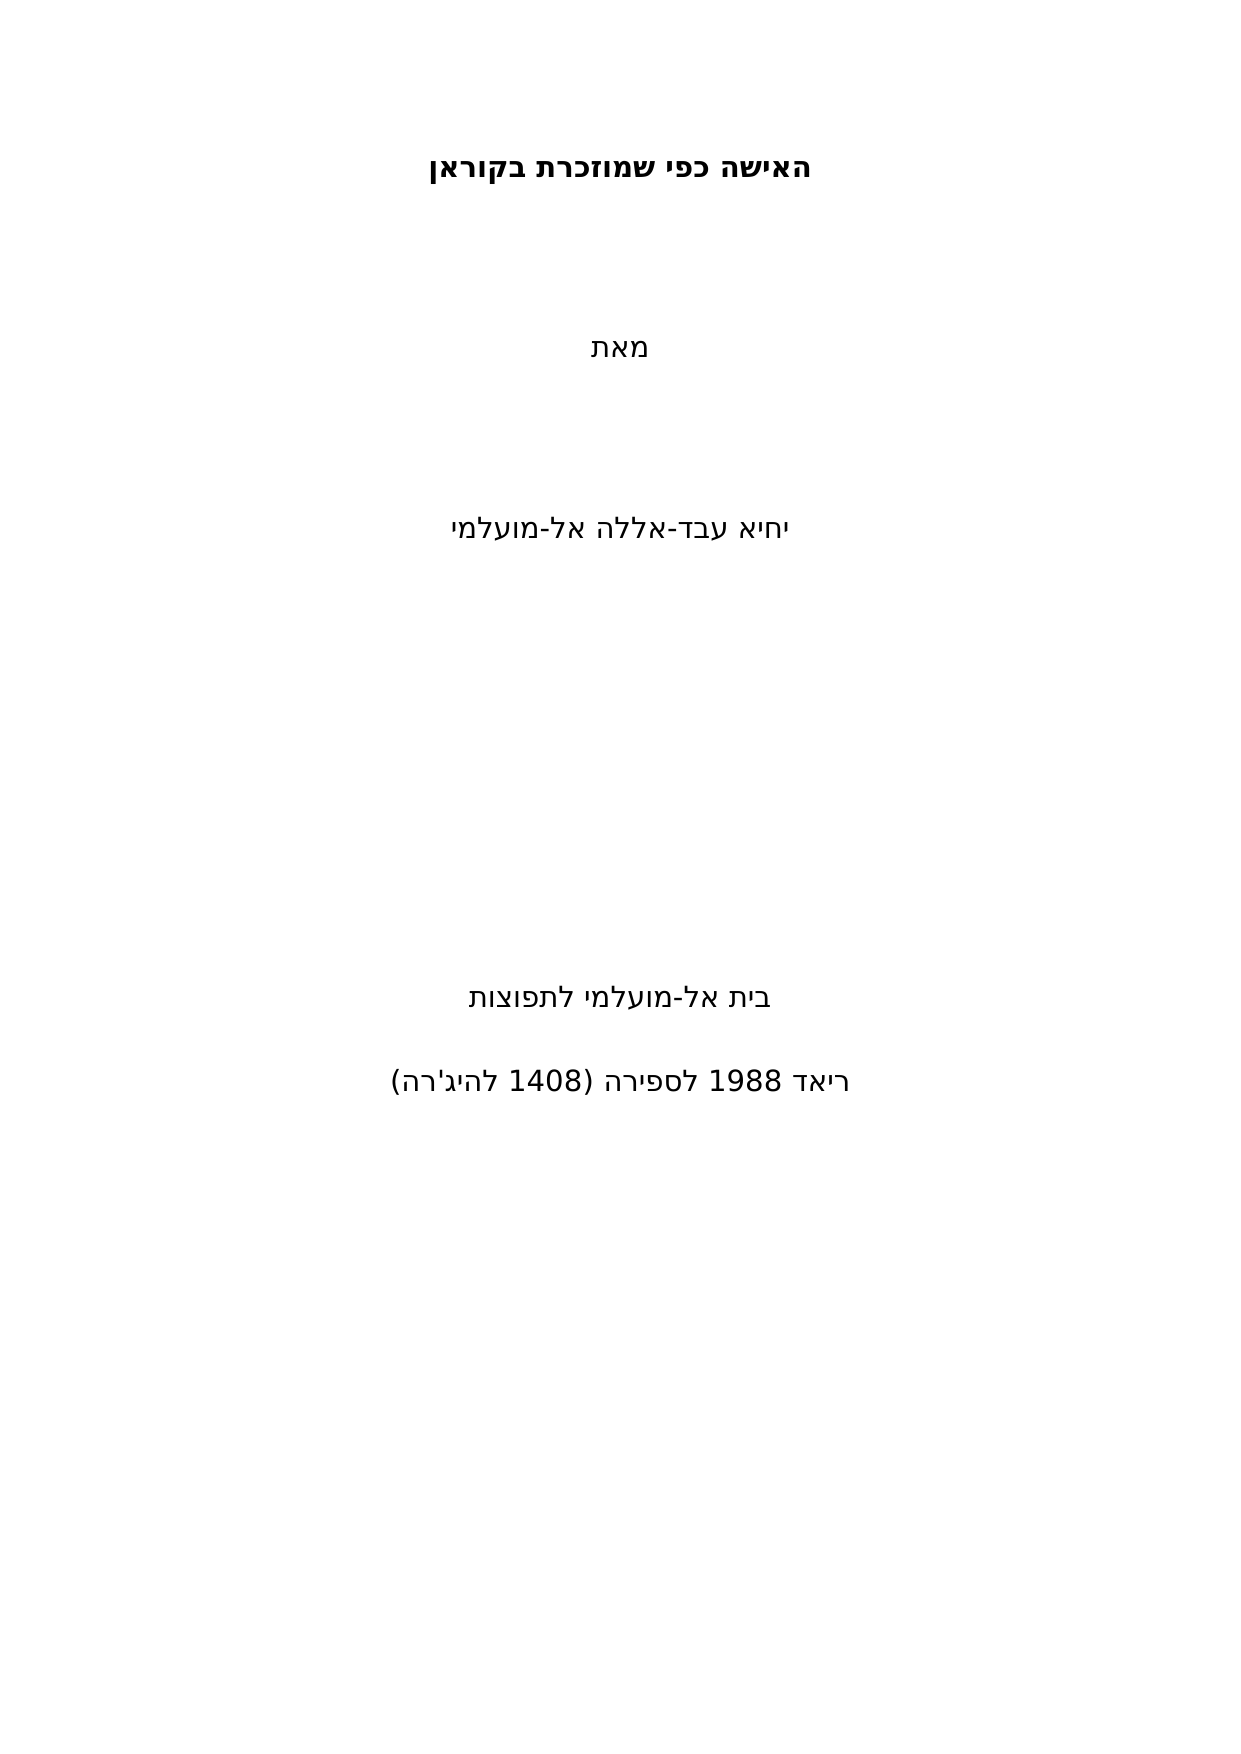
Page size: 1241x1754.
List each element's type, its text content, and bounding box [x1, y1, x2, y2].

text האישה כפי שמוזכרת בקוראן [150, 150, 1090, 184]
text בית אל-מועלמי לתפוצות [150, 980, 1090, 1014]
text מאת [150, 331, 1090, 364]
text ריאד 1988 לספירה (1408 להיג'רה) [150, 1064, 1090, 1098]
text יחיא עבד-אללה אל-מועלמי [150, 511, 1090, 545]
